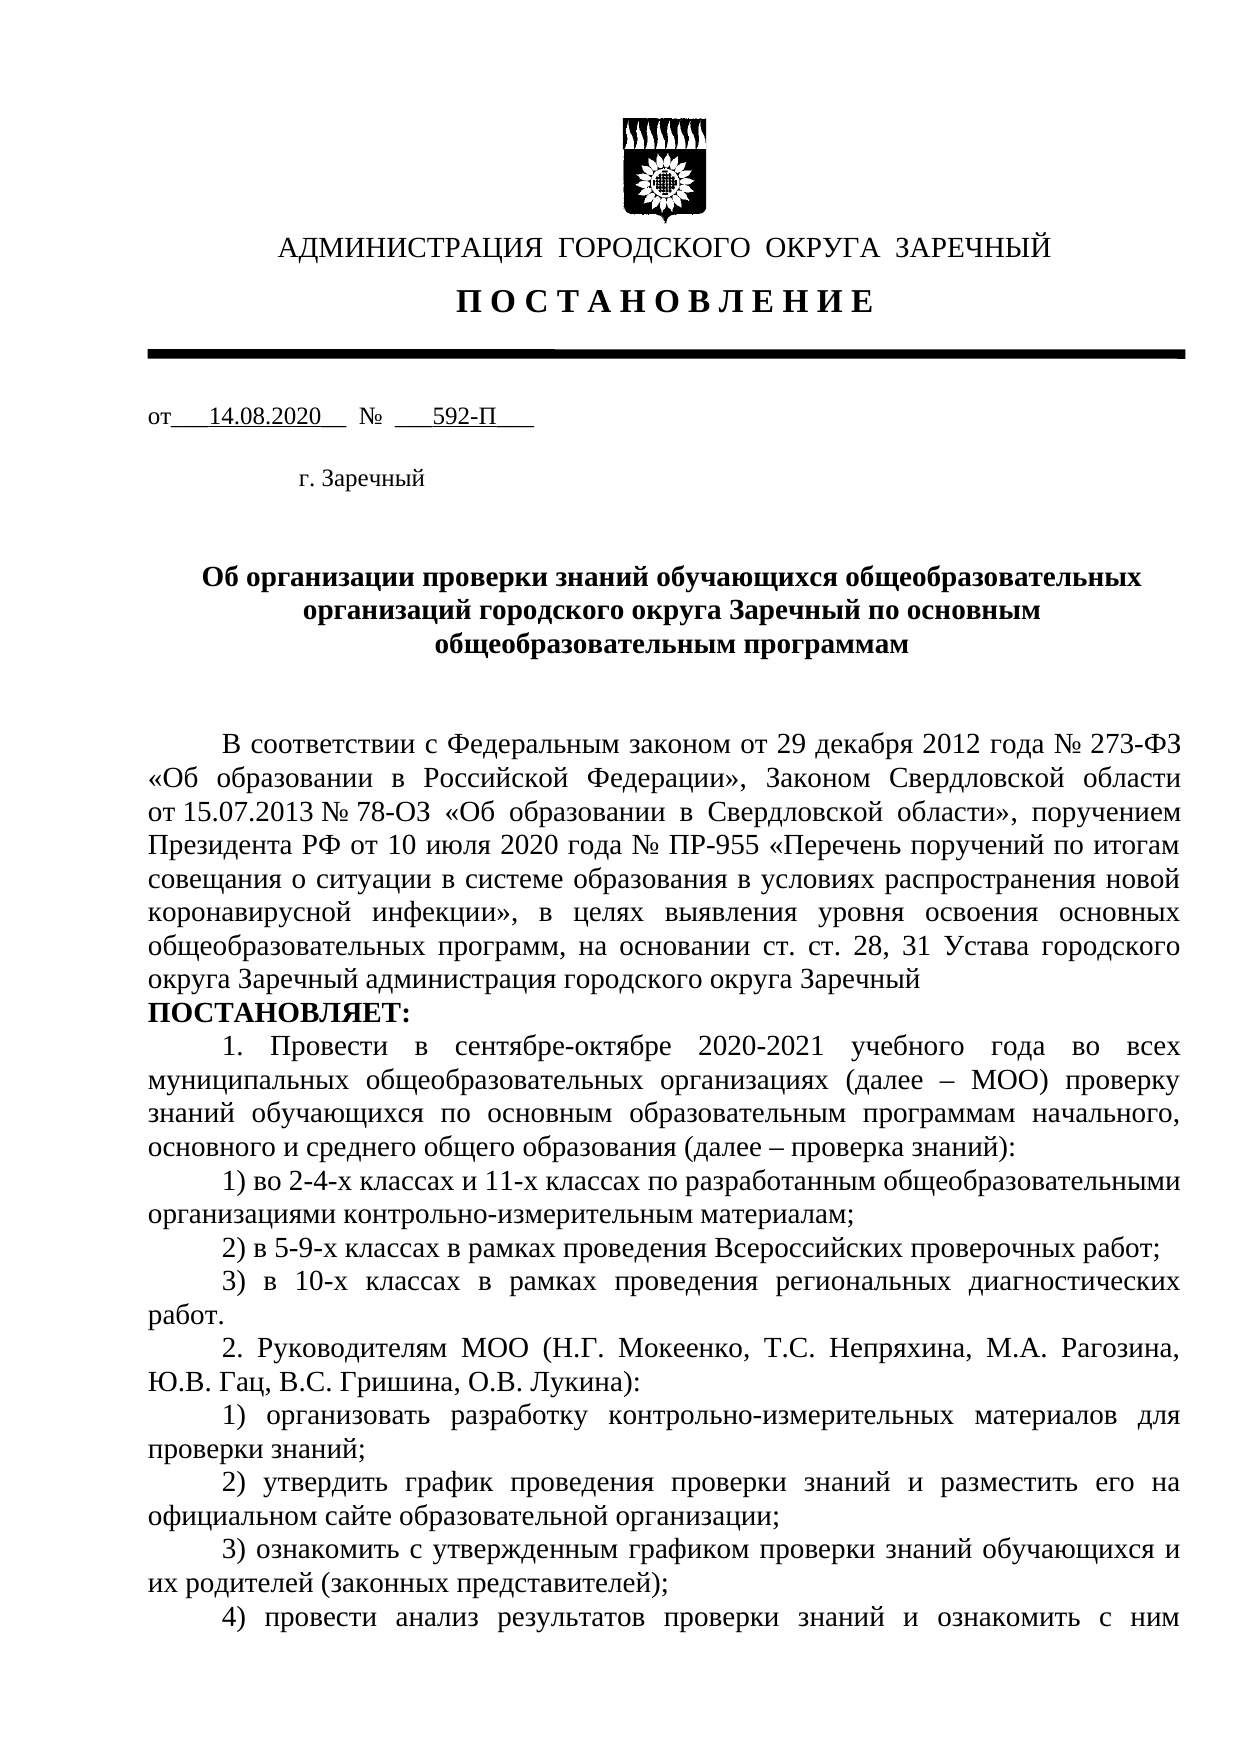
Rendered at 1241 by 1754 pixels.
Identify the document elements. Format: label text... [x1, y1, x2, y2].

text п о с т а н о в л е н и е [148, 281, 1181, 319]
text 2) утвердить график проведения проверки знаний и разместить его на официальном сайте образовательной организации; [148, 1464, 1181, 1532]
text 2) в 5-9-х классах в рамках проведения Всероссийских проверочных работ; [148, 1230, 1181, 1263]
text г. Заречный [148, 463, 576, 492]
text Об организации проверки знаний обучающихся общеобразовательных организаций городского округа Заречный по основным общеобразовательным программам [162, 559, 1181, 659]
text 3) ознакомить с утвержденным графиком проверки знаний обучающихся и их родителей (законных представителей); [148, 1532, 1181, 1599]
text 1. Провести в сентябре-октябре 2020-2021 учебного года во всех муниципальных общеобразовательных организациях (далее – МОО) проверку знаний обучающихся по основным образовательным программам начального, основного и среднего общего образования (далее – проверка знаний): [148, 1028, 1181, 1163]
text 2. Руководителям МОО (Н.Г. Мокеенко, Т.С. Непряхина, М.А. Рагозина, Ю.В. Гац, В.С. Гришина, О.В. Лукина): [148, 1330, 1181, 1397]
text В соответствии с Федеральным законом от 29 декабря 2012 года № 273-ФЗ «Об образовании в Российской Федерации», Законом Свердловской области от 15.07.2013 № 78-ОЗ «Об образовании в Свердловской области», поручением Президента РФ от 10 июля 2020 года № ПР-955 «Перечень поручений по итогам совещания о ситуации в системе образования в условиях распространения новой коронавирусной инфекции», в целях выявления уровня освоения основных общеобразовательных программ, на основании ст. ст. 28, 31 Устава городского округа Заречный администрация городского округа Заречный [148, 727, 1181, 995]
text 1) организовать разработку контрольно-измерительных материалов для проверки знаний; [148, 1397, 1181, 1464]
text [148, 1599, 1181, 1632]
text ПОСТАНОВЛЯЕТ: [148, 995, 1181, 1028]
text 1) во 2-4-х классах и 11-х классах по разработанным общеобразовательными организациями контрольно-измерительным материалам; [148, 1163, 1181, 1230]
text 3) в 10-х классах в рамках проведения региональных диагностических работ. [148, 1263, 1181, 1330]
text администрация Городского округа Заречный [148, 231, 1181, 264]
text от___14.08.2020__ № ___592-П___ [148, 401, 1181, 429]
